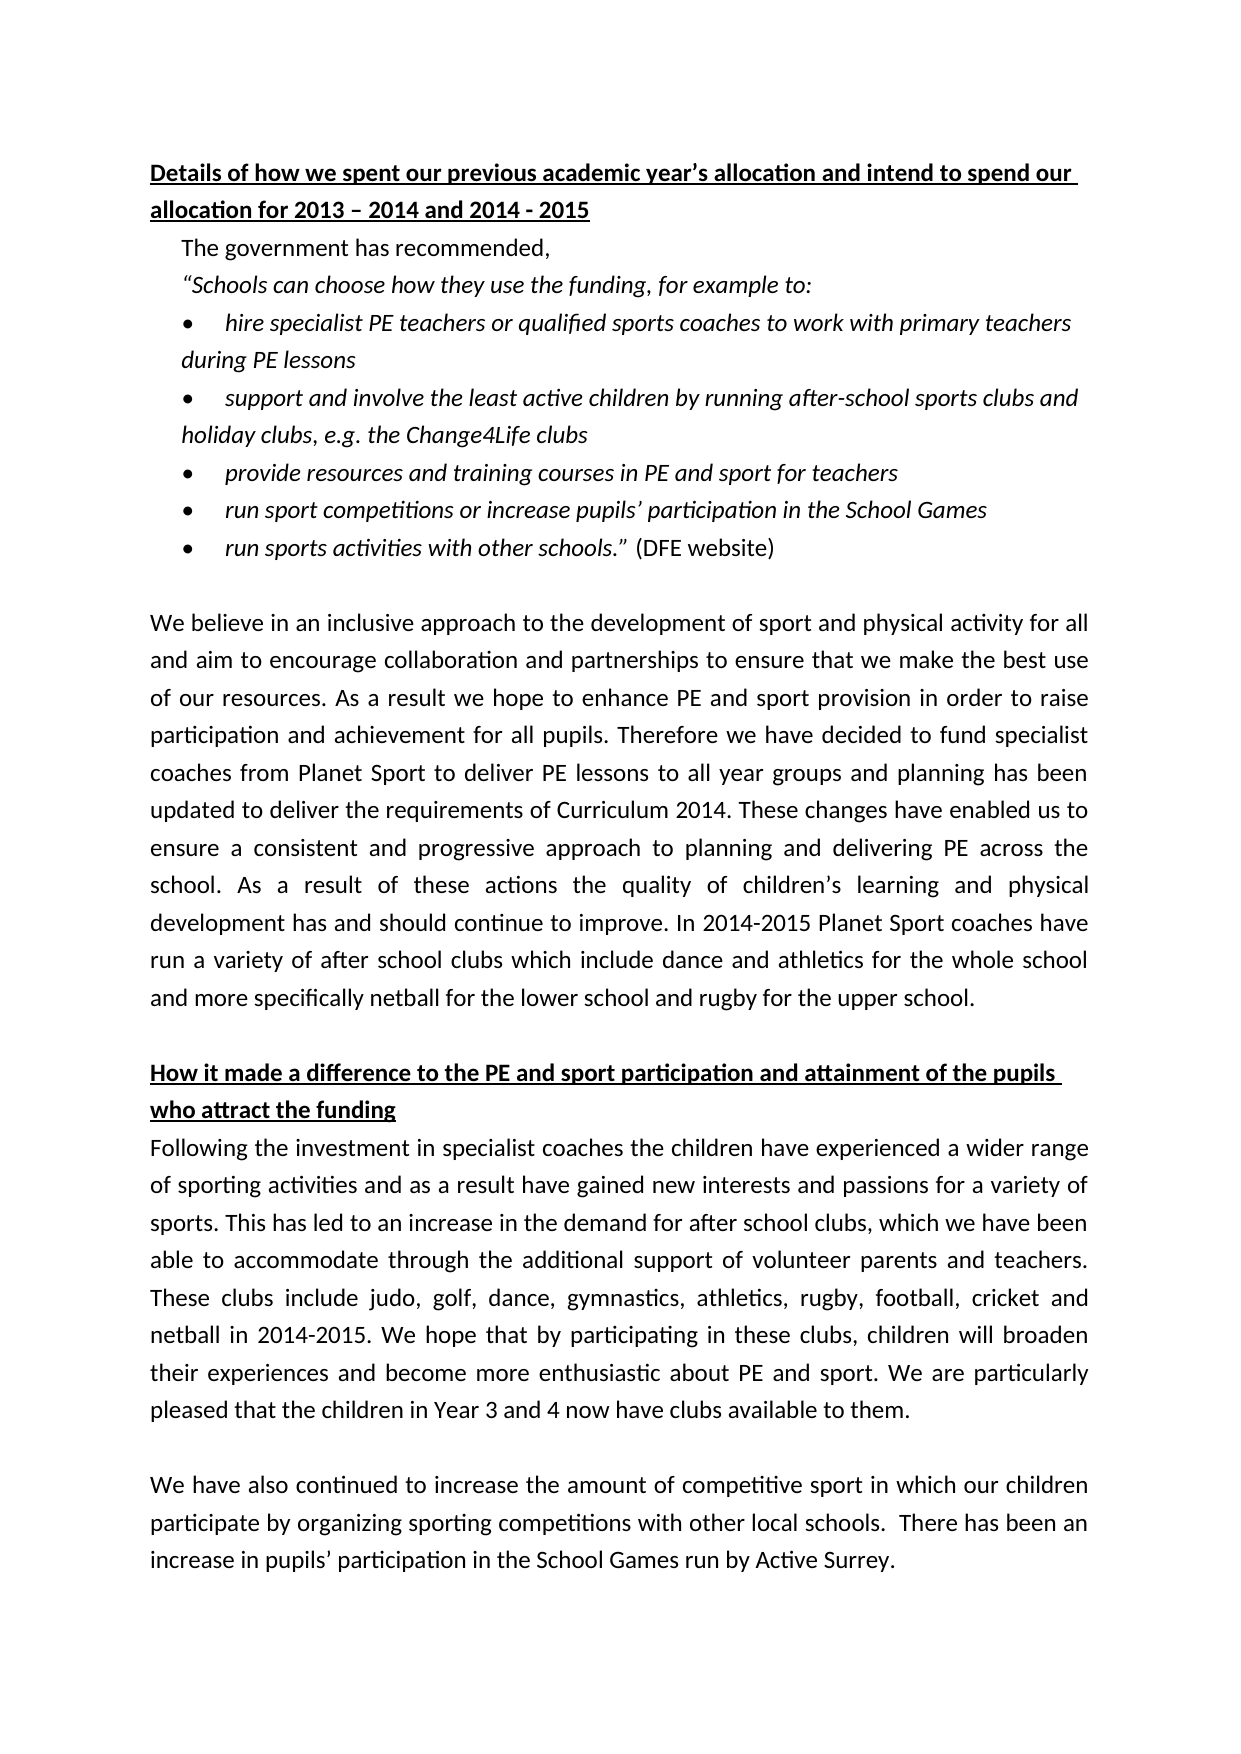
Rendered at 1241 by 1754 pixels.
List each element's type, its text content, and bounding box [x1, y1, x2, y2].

text We have also continued to increase the amount of competitive sport in which our children participate by organizing sporting competitions with other local schools. There has been an increase in pupils’ participation in the School Games run by Active Surrey. [150, 1462, 1090, 1575]
text We believe in an inclusive approach to the development of sport and physical activity for all and aim to encourage collaboration and partnerships to ensure that we make the best use of our resources. As a result we hope to enhance PE and sport provision in order to raise participation and achievement for all pupils. Therefore we have decided to fund specialist coaches from Planet Sport to deliver PE lessons to all year groups and planning has been updated to deliver the requirements of Curriculum 2014. These changes have enabled us to ensure a consistent and progressive approach to planning and delivering PE across the school. As a result of these actions the quality of children’s learning and physical development has and should continue to improve. In 2014-2015 Planet Sport coaches have run a variety of after school clubs which include dance and athletics for the whole school and more specifically netball for the lower school and rugby for the upper school. [150, 600, 1090, 1012]
text • run sport competitions or increase pupils’ participation in the School Games [181, 487, 1090, 525]
text The government has recommended, [181, 225, 1090, 262]
text Following the investment in specialist coaches the children have experienced a wider range of sporting activities and as a result have gained new interests and passions for a variety of sports. This has led to an increase in the demand for after school clubs, which we have been able to accommodate through the additional support of volunteer parents and teachers. These clubs include judo, golf, dance, gymnastics, athletics, rugby, football, cricket and netball in 2014-2015. We hope that by participating in these clubs, children will broaden their experiences and become more enthusiastic about PE and sport. We are particularly pleased that the children in Year 3 and 4 now have clubs available to them. [150, 1125, 1090, 1425]
text • run sports activities with other schools.” (DFE website) [181, 525, 1090, 562]
text How it made a difference to the PE and sport participation and attainment of the pupils who attract the funding [150, 1050, 1090, 1125]
text Details of how we spent our previous academic year’s allocation and intend to spend our allocation for 2013 – 2014 and 2014 - 2015 [150, 150, 1090, 225]
text • support and involve the least active children by running after-school sports clubs and holiday clubs, e.g. the Change4Life clubs [181, 375, 1090, 450]
text “Schools can choose how they use the funding, for example to: [181, 262, 1090, 300]
text • provide resources and training courses in PE and sport for teachers [181, 450, 1090, 487]
text • hire specialist PE teachers or qualified sports coaches to work with primary teachers during PE lessons [181, 300, 1090, 375]
